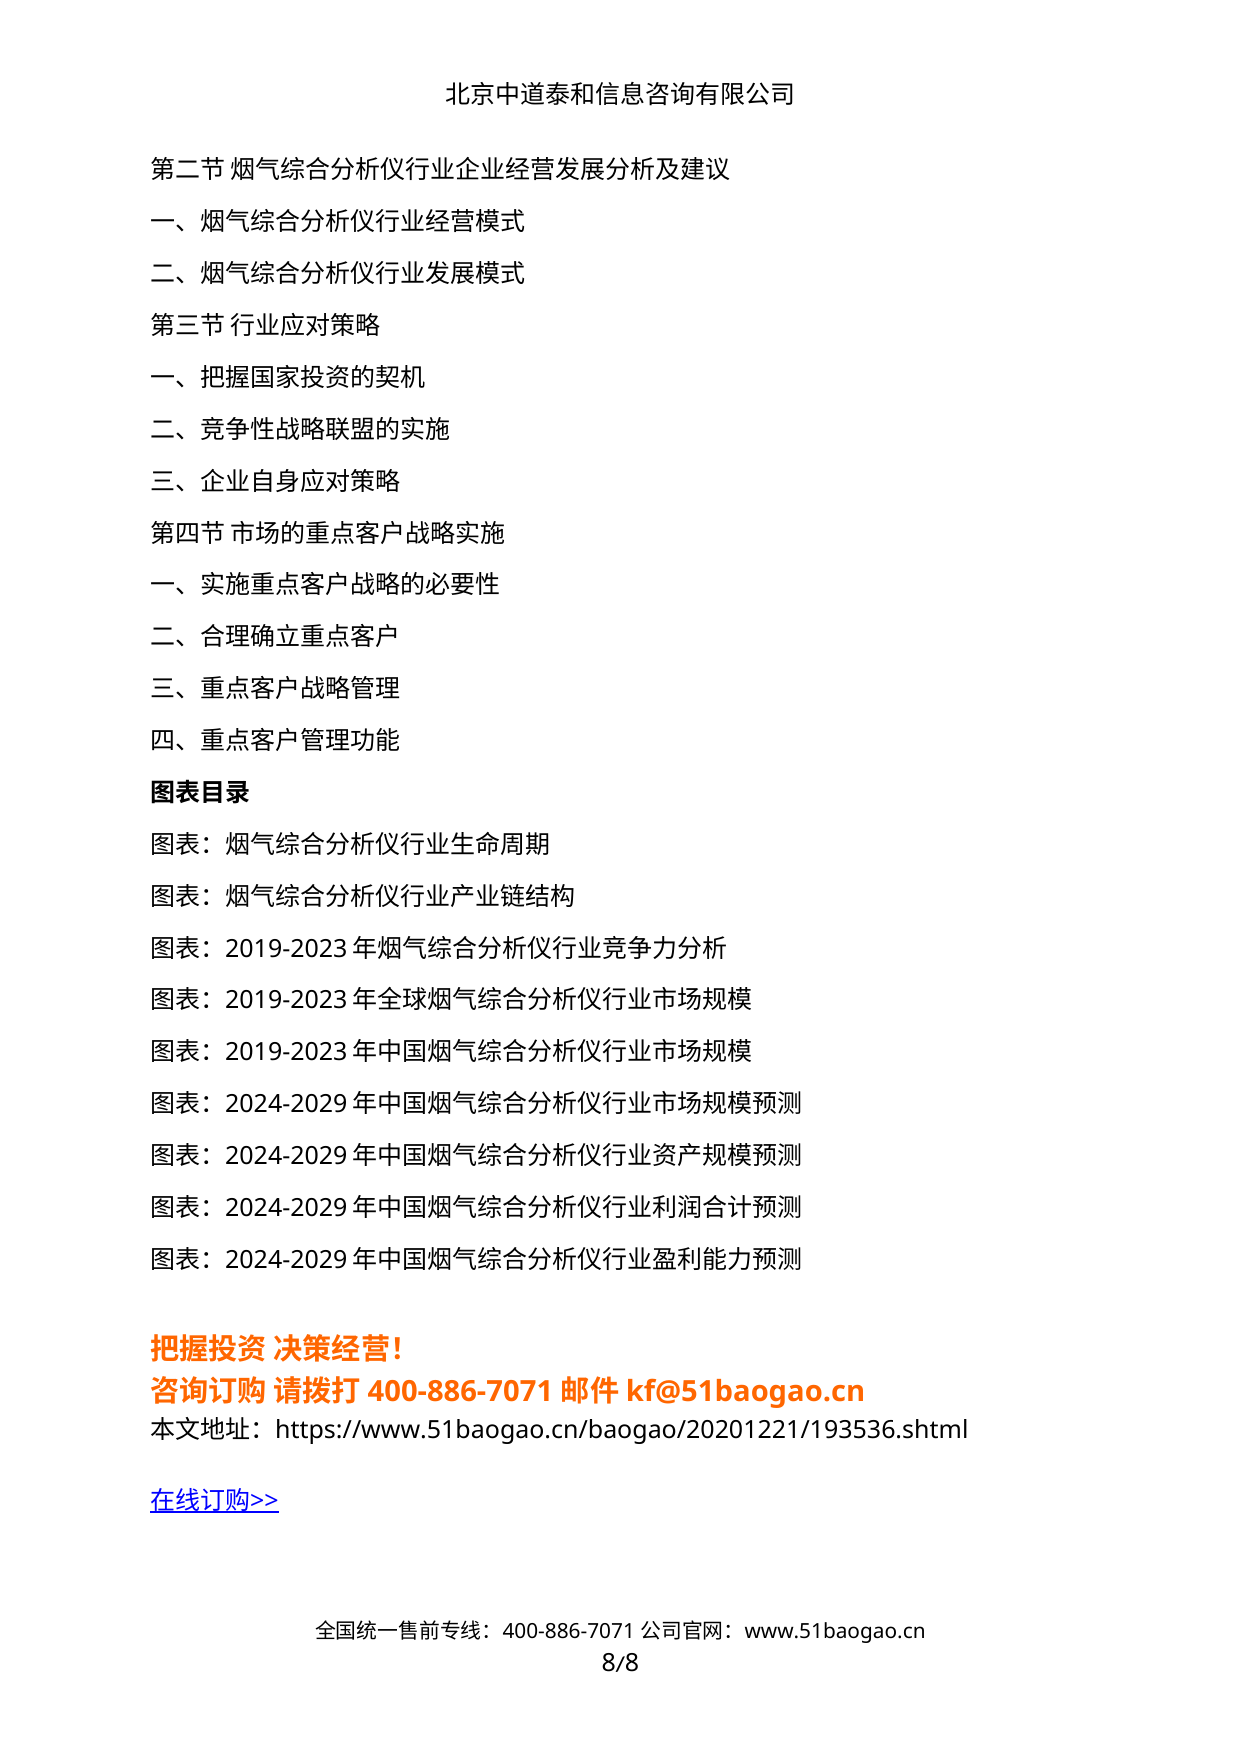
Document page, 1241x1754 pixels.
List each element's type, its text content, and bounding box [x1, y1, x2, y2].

text 一、实施重点客户战略的必要性 [150, 565, 1090, 601]
text 图表：2019-2023年烟气综合分析仪行业竞争力分析 [150, 928, 1090, 964]
text 一、烟气综合分析仪行业经营模式 [150, 202, 1090, 238]
text 四、重点客户管理功能 [150, 721, 1090, 757]
text 图表：烟气综合分析仪行业生命周期 [150, 824, 1090, 861]
text 图表：2019-2023年全球烟气综合分析仪行业市场规模 [150, 980, 1090, 1016]
text 二、竞争性战略联盟的实施 [150, 409, 1090, 446]
text 三、重点客户战略管理 [150, 669, 1090, 705]
text 二、烟气综合分析仪行业发展模式 [150, 254, 1090, 290]
text 二、合理确立重点客户 [150, 617, 1090, 653]
text 图表：2024-2029年中国烟气综合分析仪行业利润合计预测 [150, 1187, 1090, 1224]
text 图表：烟气综合分析仪行业产业链结构 [150, 876, 1090, 912]
text 图表：2019-2023年中国烟气综合分析仪行业市场规模 [150, 1032, 1090, 1068]
text 图表：2024-2029年中国烟气综合分析仪行业资产规模预测 [150, 1136, 1090, 1172]
text 第二节 烟气综合分析仪行业企业经营发展分析及建议 [150, 150, 1090, 186]
text 第四节 市场的重点客户战略实施 [150, 513, 1090, 549]
text 第三节 行业应对策略 [150, 306, 1090, 342]
text 图表目录 [150, 772, 1090, 809]
text 图表：2024-2029年中国烟气综合分析仪行业市场规模预测 [150, 1084, 1090, 1120]
text 图表：2024-2029年中国烟气综合分析仪行业盈利能力预测 [150, 1239, 1090, 1276]
text 在线订购>> [150, 1446, 1090, 1517]
text 把握投资 决策经营！咨询订购 请拨打 400-886-7071 邮件 kf@51baogao.cn本文地址：https://www.51baogao.cn/baogao/20201221/193536.shtml [150, 1291, 1090, 1446]
text 三、企业自身应对策略 [150, 461, 1090, 497]
text 一、把握国家投资的契机 [150, 357, 1090, 394]
